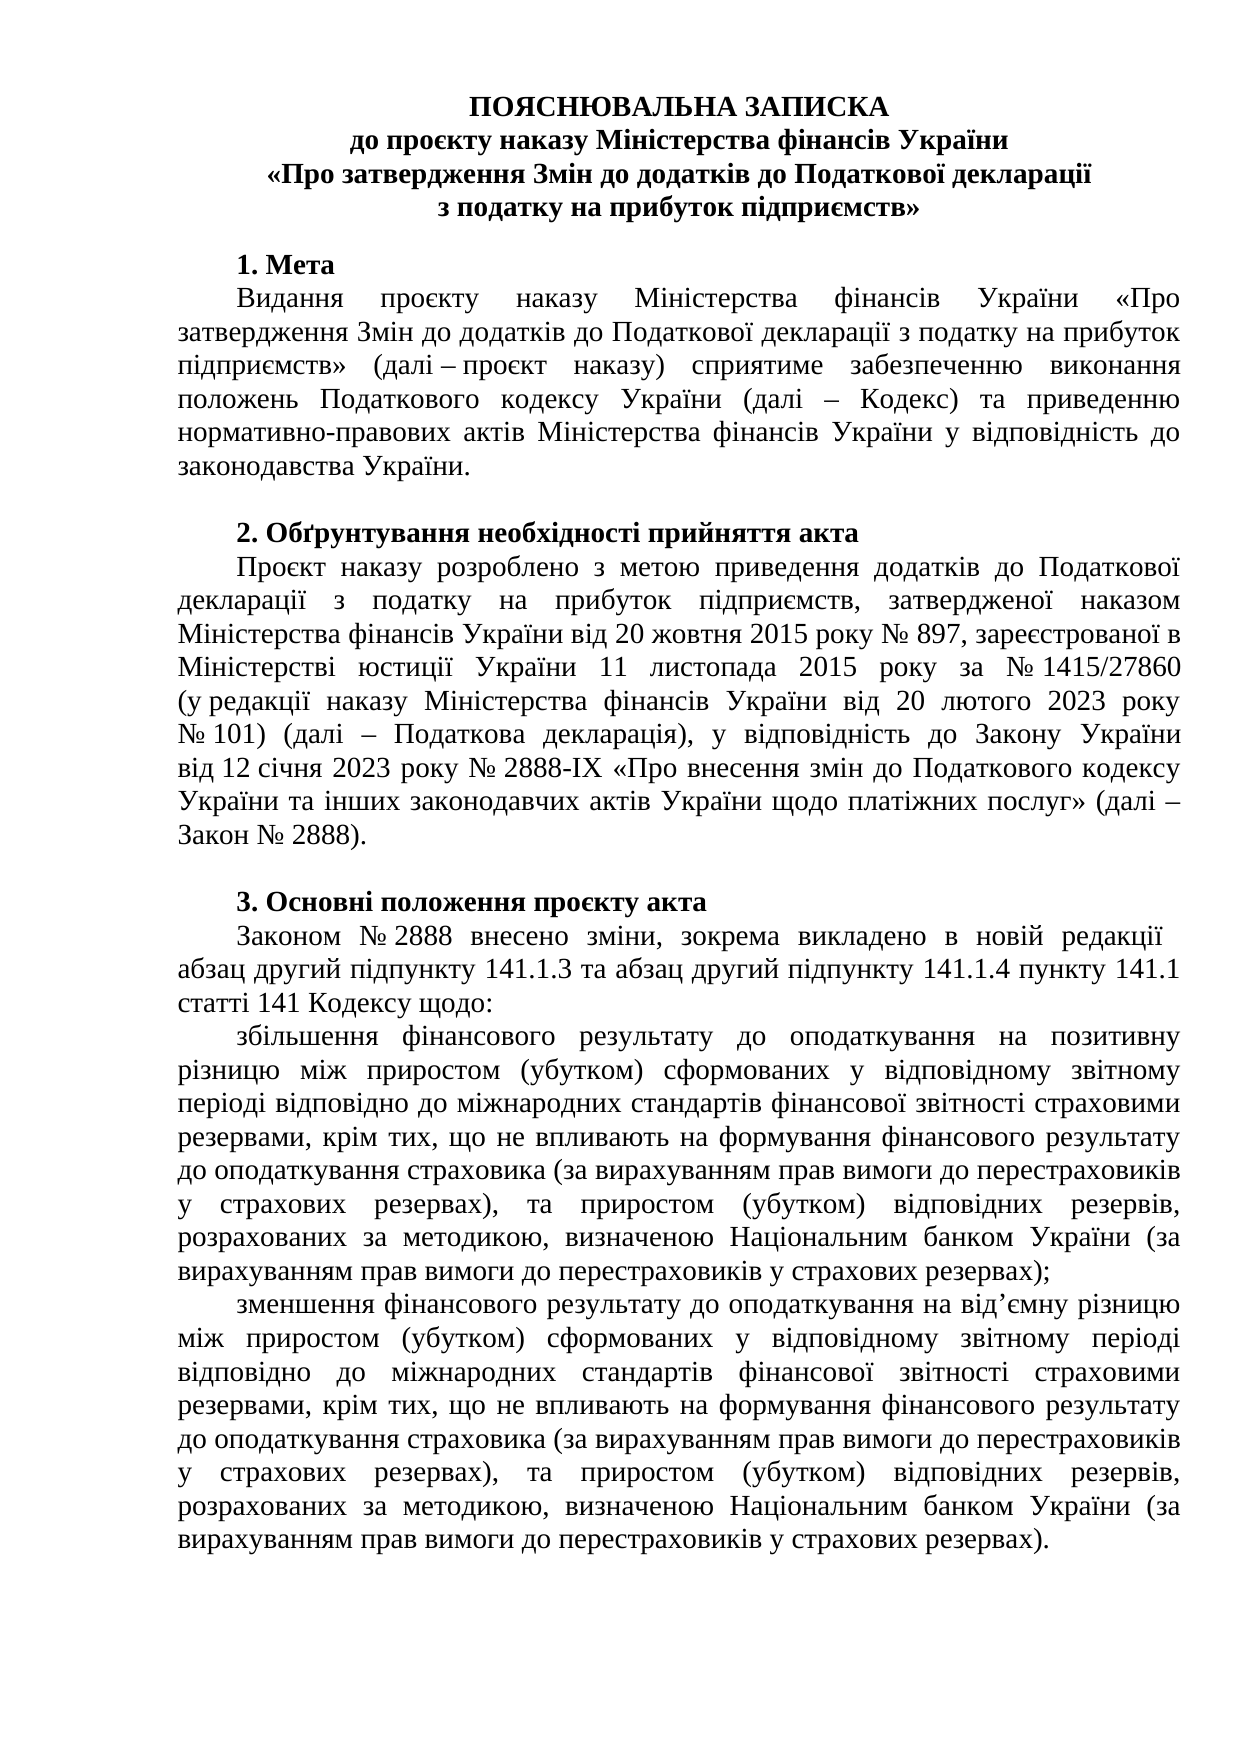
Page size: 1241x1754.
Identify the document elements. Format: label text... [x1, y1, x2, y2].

text 1. Мета [177, 247, 1181, 280]
text зменшення фінансового результату до оподаткування на від’ємну різницю між приростом (убутком) сформованих у відповідному звітному періоді відповідно до міжнародних стандартів фінансової звітності страховими резервами, крім тих, що не впливають на формування фінансового результату до оподаткування страховика (за вирахуванням прав вимоги до перестраховиків у страхових резервах), та приростом (убутком) відповідних резервів, розрахованих за методикою, визначеною Національним банком України (за вирахуванням прав вимоги до перестраховиків у страхових резервах). [177, 1287, 1181, 1555]
text з податку на прибуток підприємств» [177, 189, 1181, 223]
text Видання проєкту наказу Міністерства фінансів України «Про затвердження Змін до додатків до Податкової декларації з податку на прибуток підприємств» (далі – проєкт наказу) сприятиме забезпеченню виконання положень Податкового кодексу України (далі – Кодекс) та приведенню нормативно-правових актів Міністерства фінансів України у відповідність до законодавства України. [177, 280, 1181, 482]
text ПОЯСНЮВАЛЬНА ЗАПИСКА [177, 89, 1181, 122]
text Законом № 2888 внесено зміни, зокрема викладено в новій редакції абзац другий підпункту 141.1.3 та абзац другий підпункту 141.1.4 пункту 141.1 статті 141 Кодексу щодо: [177, 918, 1181, 1018]
text Проєкт наказу розроблено з метою приведення додатків до Податкової декларації з податку на прибуток підприємств, затвердженої наказом Міністерства фінансів України від 20 жовтня 2015 року № 897, зареєстрованої в Міністерстві юстиції України 11 листопада 2015 року за № 1415/27860 (у редакції наказу Міністерства фінансів України від 20 лютого 2023 року № 101) (далі – Податкова декларація), у відповідність до Закону України від 12 січня 2023 року № 2888-ІХ «Про внесення змін до Податкового кодексу України та інших законодавчих актів України щодо платіжних послуг» (далі – Закон № 2888). [177, 549, 1181, 851]
text 2. Обґрунтування необхідності прийняття акта [177, 515, 1181, 549]
text збільшення фінансового результату до оподаткування на позитивну різницю між приростом (убутком) сформованих у відповідному звітному періоді відповідно до міжнародних стандартів фінансової звітності страховими резервами, крім тих, що не впливають на формування фінансового результату до оподаткування страховика (за вирахуванням прав вимоги до перестраховиків у страхових резервах), та приростом (убутком) відповідних резервів, розрахованих за методикою, визначеною Національним банком України (за вирахуванням прав вимоги до перестраховиків у страхових резервах); [177, 1018, 1181, 1287]
text «Про затвердження Змін до додатків до Податкової декларації [177, 156, 1181, 189]
text 3. Основні положення проєкту акта [177, 884, 1181, 918]
text до проєкту наказу Міністерства фінансів України [177, 122, 1181, 156]
